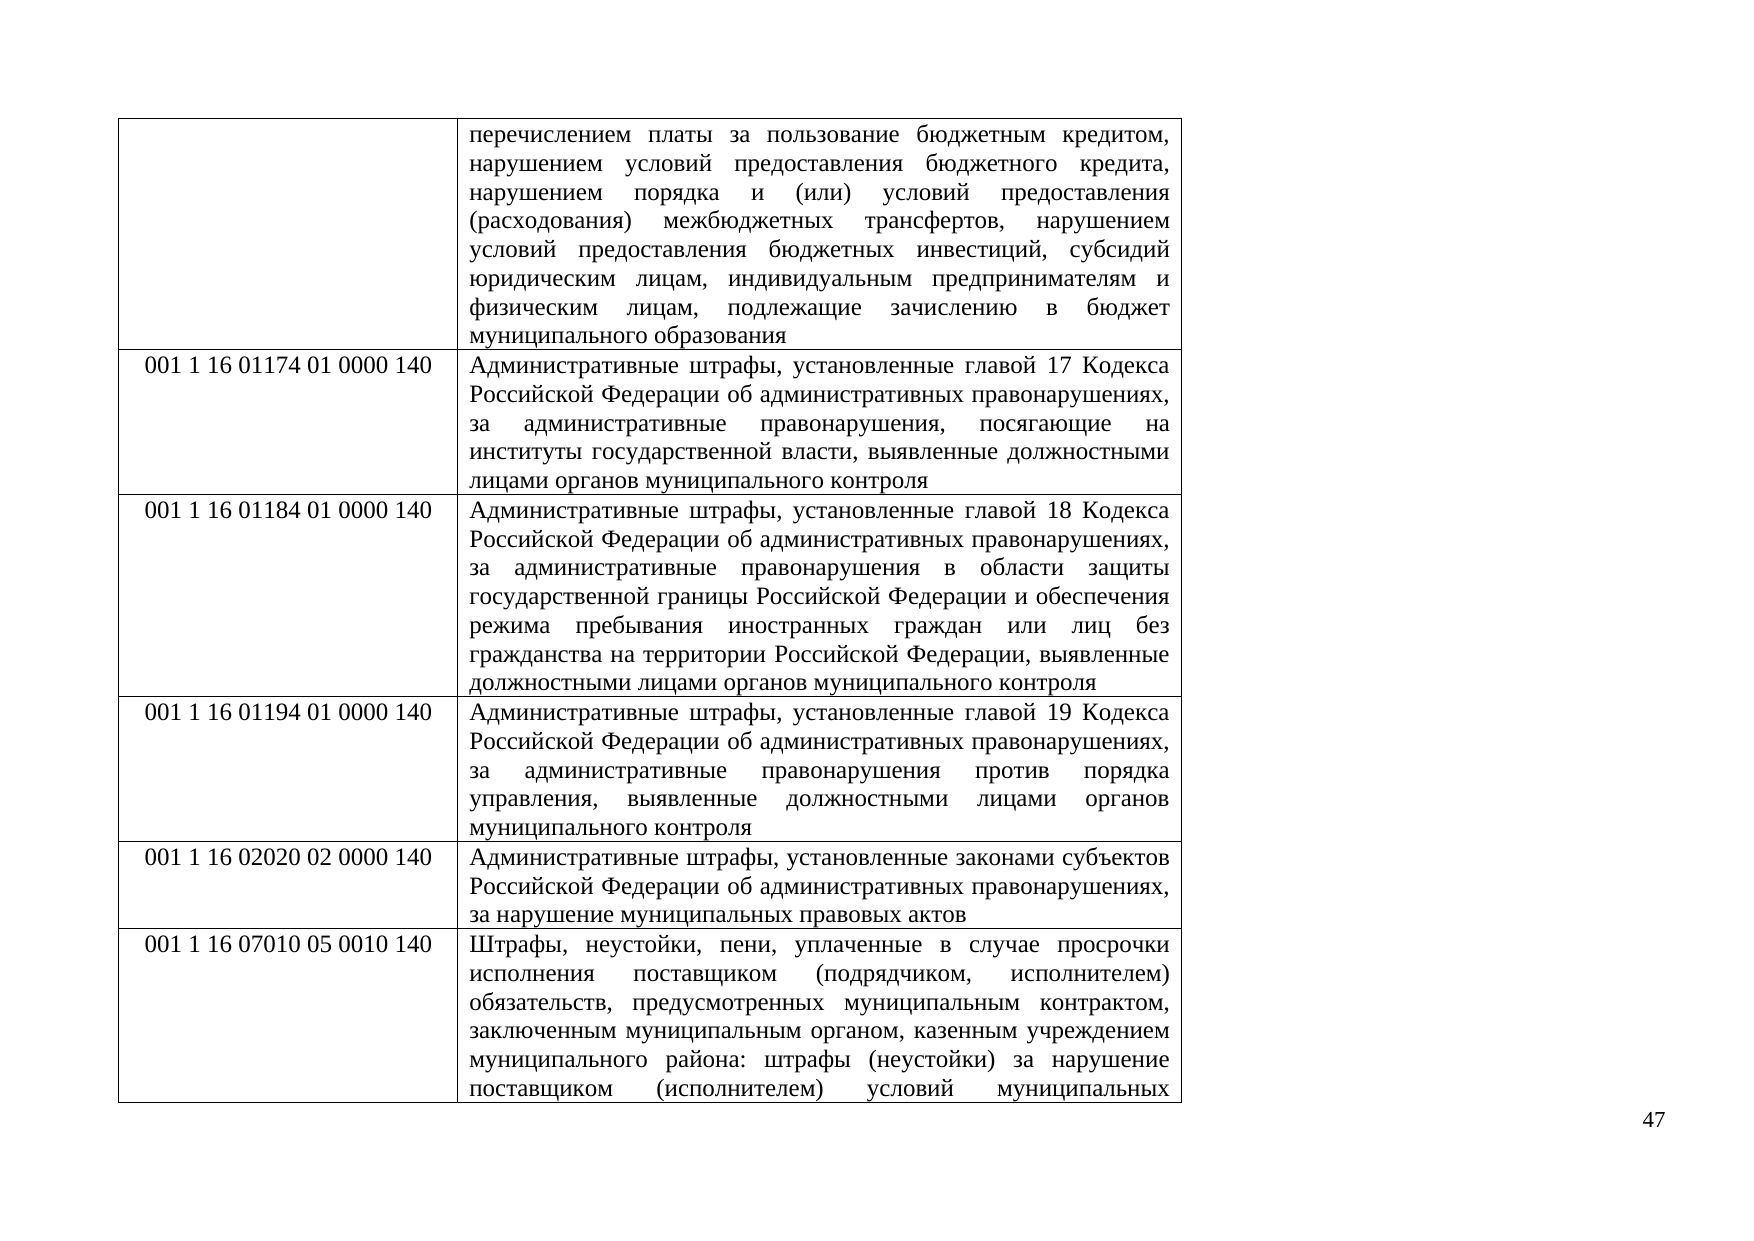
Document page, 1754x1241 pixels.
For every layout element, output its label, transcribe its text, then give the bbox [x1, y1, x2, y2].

table_cell 001 1 16 01184 01 0000 140 [119, 495, 457, 696]
table_cell 001 1 16 01174 01 0000 140 [119, 350, 457, 494]
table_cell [119, 929, 457, 1102]
table_cell Административные штрафы, установленные законами субъектов Российской Федерации об административных правонарушениях, за нарушение муниципальных правовых актов [458, 842, 1181, 928]
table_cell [458, 929, 1181, 1102]
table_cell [458, 119, 1181, 349]
table_cell 001 1 16 01194 01 0000 140 [119, 697, 457, 841]
table_cell 001 1 16 02020 02 0000 140 [119, 842, 457, 928]
table_cell Административные штрафы, установленные главой 18 Кодекса Российской Федерации об административных правонарушениях, за административные правонарушения в области защиты государственной границы Российской Федерации и обеспечения режима пребывания иностранных граждан или лиц без гражданства на территории Российской Федерации, выявленные должностными лицами органов муниципального контроля [458, 495, 1181, 696]
table_cell Административные штрафы, установленные главой 19 Кодекса Российской Федерации об административных правонарушениях, за административные правонарушения против порядка управления, выявленные должностными лицами органов муниципального контроля [458, 697, 1181, 841]
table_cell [119, 119, 457, 349]
table_cell Административные штрафы, установленные главой 17 Кодекса Российской Федерации об административных правонарушениях, за административные правонарушения, посягающие на институты государственной власти, выявленные должностными лицами органов муниципального контроля [458, 350, 1181, 494]
